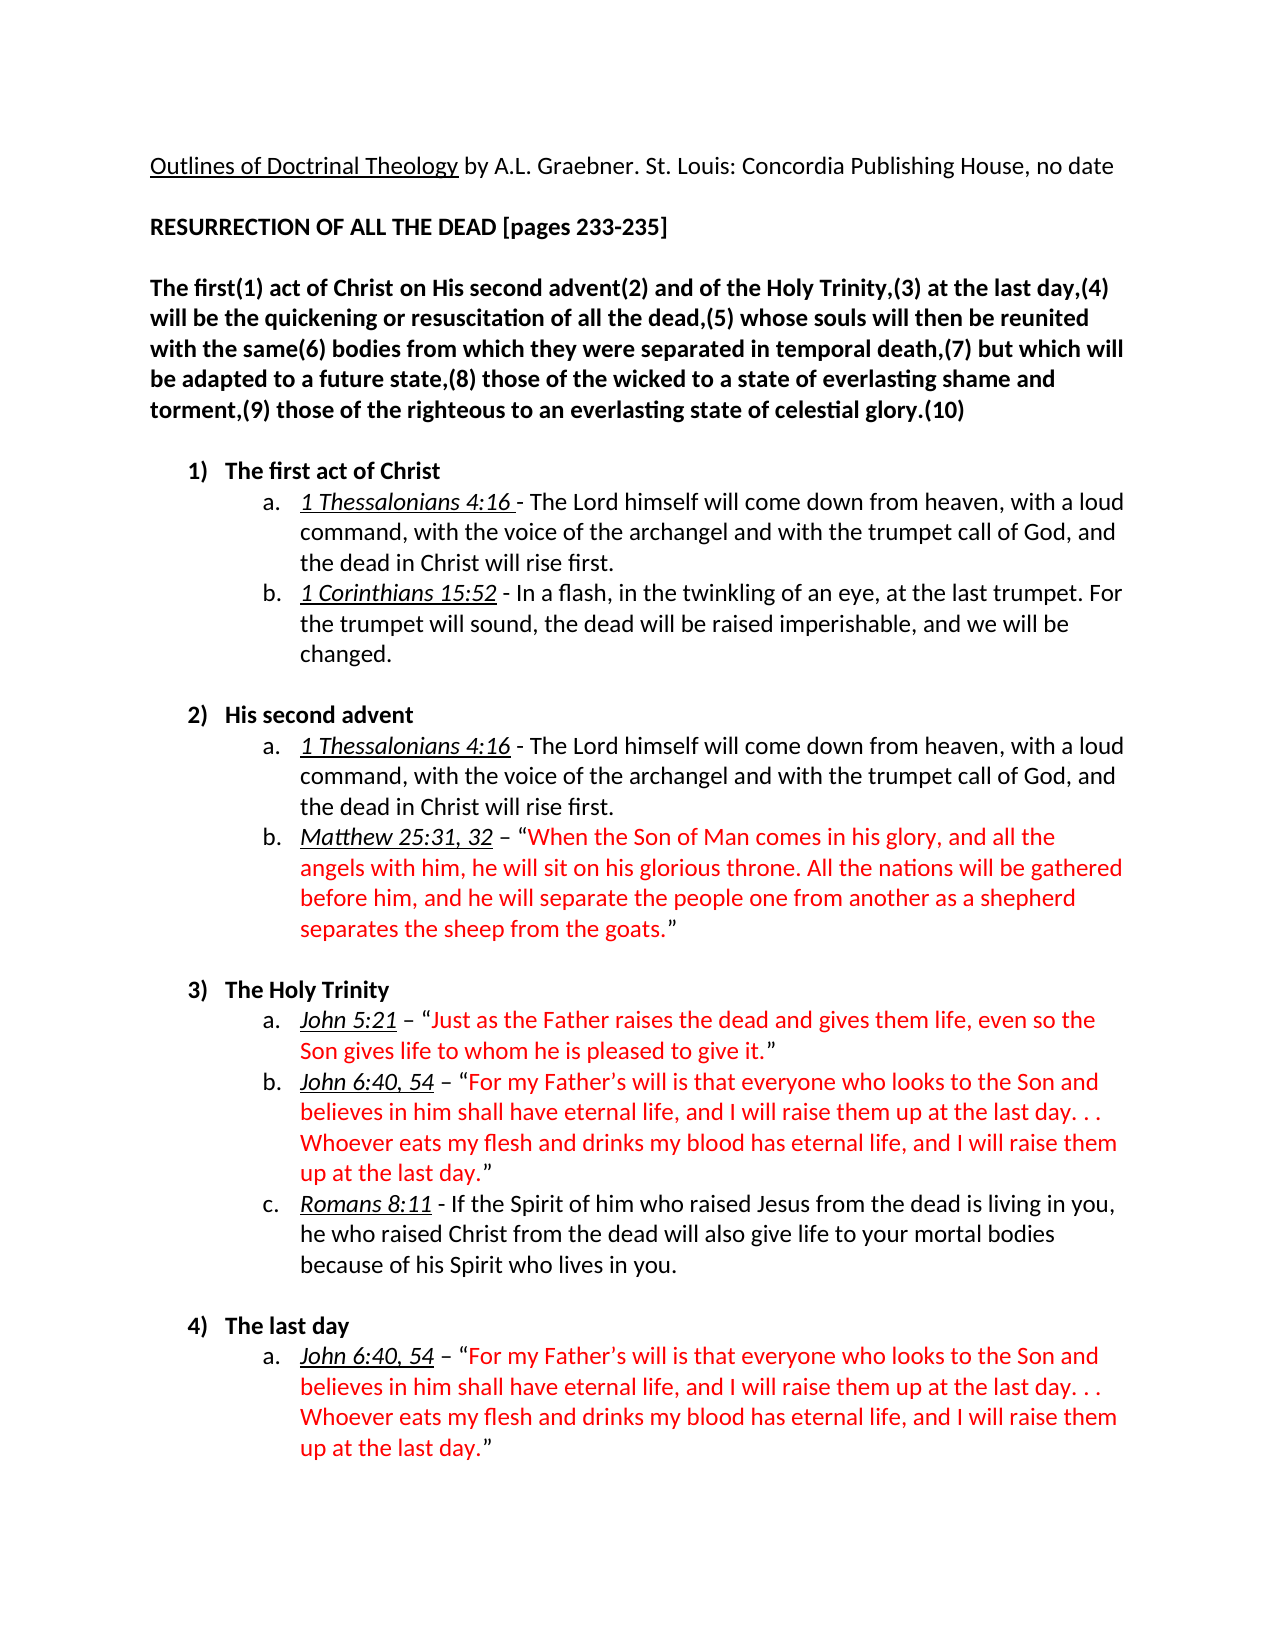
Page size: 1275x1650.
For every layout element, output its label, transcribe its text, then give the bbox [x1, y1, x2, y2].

list The first act of Christ [187, 455, 1125, 486]
list 1 Corinthians 15:52 - In a flash, in the twinkling of an eye, at the last trumpet. For the trumpet will sound, the dead will be raised imperishable, and we will be changed. [262, 577, 1125, 669]
list 1 Thessalonians 4:16 - The Lord himself will come down from heaven, with a loud command, with the voice of the archangel and with the trumpet call of God, and the dead in Christ will rise first. [262, 486, 1125, 577]
text The first(1) act of Christ on His second advent(2) and of the Holy Trinity,(3) at the last day,(4) will be the quickening or resuscitation of all the dead,(5) whose souls will then be reunited with the same(6) bodies from which they were separated in temporal death,(7) but which will be adapted to a future state,(8) those of the wicked to a state of everlasting shame and torment,(9) those of the righteous to an everlasting state of celestial glory.(10) [150, 272, 1125, 425]
text Outlines of Doctrinal Theology by A.L. Graebner. St. Louis: Concordia Publishing House, no date [150, 150, 1125, 181]
list The Holy Trinity [187, 974, 1125, 1004]
list John 6:40, 54 – “For my Father’s will is that everyone who looks to the Son and believes in him shall have eternal life, and I will raise them up at the last day. . . Whoever eats my flesh and drinks my blood has eternal life, and I will raise them up at the last day.” [262, 1340, 1125, 1462]
text RESURRECTION OF ALL THE DEAD [pages 233-235] [150, 211, 1125, 242]
list 1 Thessalonians 4:16 - The Lord himself will come down from heaven, with a loud command, with the voice of the archangel and with the trumpet call of God, and the dead in Christ will rise first. [262, 730, 1125, 821]
list Matthew 25:31, 32 – “When the Son of Man comes in his glory, and all the angels with him, he will sit on his glorious throne. All the nations will be gathered before him, and he will separate the people one from another as a shepherd separates the sheep from the goats.” [262, 821, 1125, 943]
list Romans 8:11 - If the Spirit of him who raised Jesus from the dead is living in you, he who raised Christ from the dead will also give life to your mortal bodies because of his Spirit who lives in you. [262, 1188, 1125, 1279]
list John 5:21 – “Just as the Father raises the dead and gives them life, even so the Son gives life to whom he is pleased to give it.” [262, 1004, 1125, 1066]
list His second advent [187, 699, 1125, 730]
list The last day [187, 1310, 1125, 1340]
list John 6:40, 54 – “For my Father’s will is that everyone who looks to the Son and believes in him shall have eternal life, and I will raise them up at the last day. . . Whoever eats my flesh and drinks my blood has eternal life, and I will raise them up at the last day.” [262, 1066, 1125, 1188]
